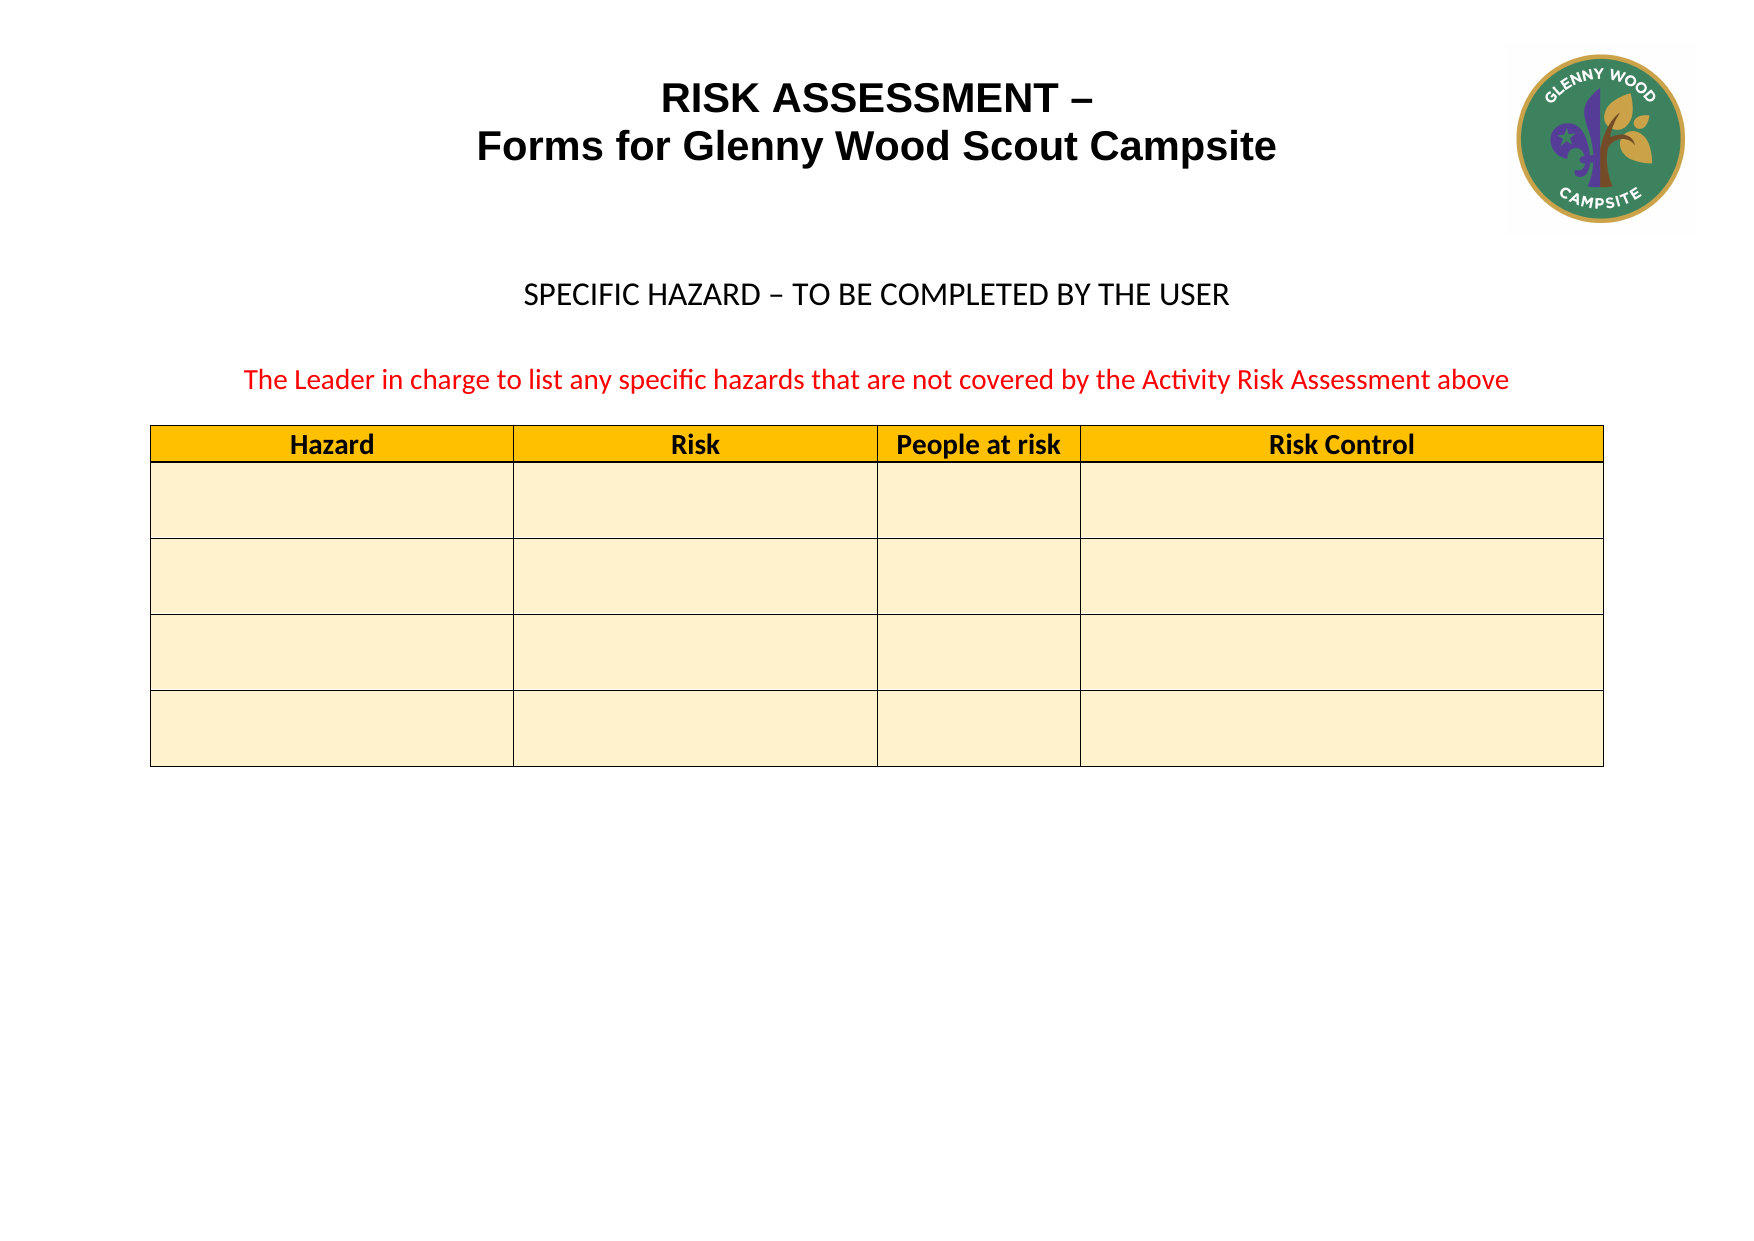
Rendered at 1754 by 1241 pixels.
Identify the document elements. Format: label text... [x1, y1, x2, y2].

table_cell [514, 539, 877, 613]
table_cell [1081, 615, 1603, 689]
table_header People at risk [878, 426, 1080, 461]
table_header Hazard [151, 426, 513, 461]
text SPECIFIC HAZARD – TO BE COMPLETED BY THE USER [150, 272, 1604, 313]
table_header Risk [514, 426, 877, 461]
table_cell [878, 463, 1080, 537]
table_cell [151, 691, 513, 766]
table_cell [1081, 539, 1603, 613]
table_cell [514, 463, 877, 537]
table_cell [151, 539, 513, 613]
table_cell [514, 615, 877, 689]
table_header Risk Control [1081, 426, 1603, 461]
table_cell [514, 691, 877, 766]
table_cell [1081, 463, 1603, 537]
table_cell [878, 539, 1080, 613]
picture [1505, 43, 1696, 234]
table_cell [878, 615, 1080, 689]
table_cell [151, 463, 513, 537]
table_cell [151, 615, 513, 689]
table_cell [1081, 691, 1603, 766]
table_cell [878, 691, 1080, 766]
text The Leader in charge to list any specific hazards that are not covered by the Activity Risk Assessment above [150, 361, 1604, 397]
